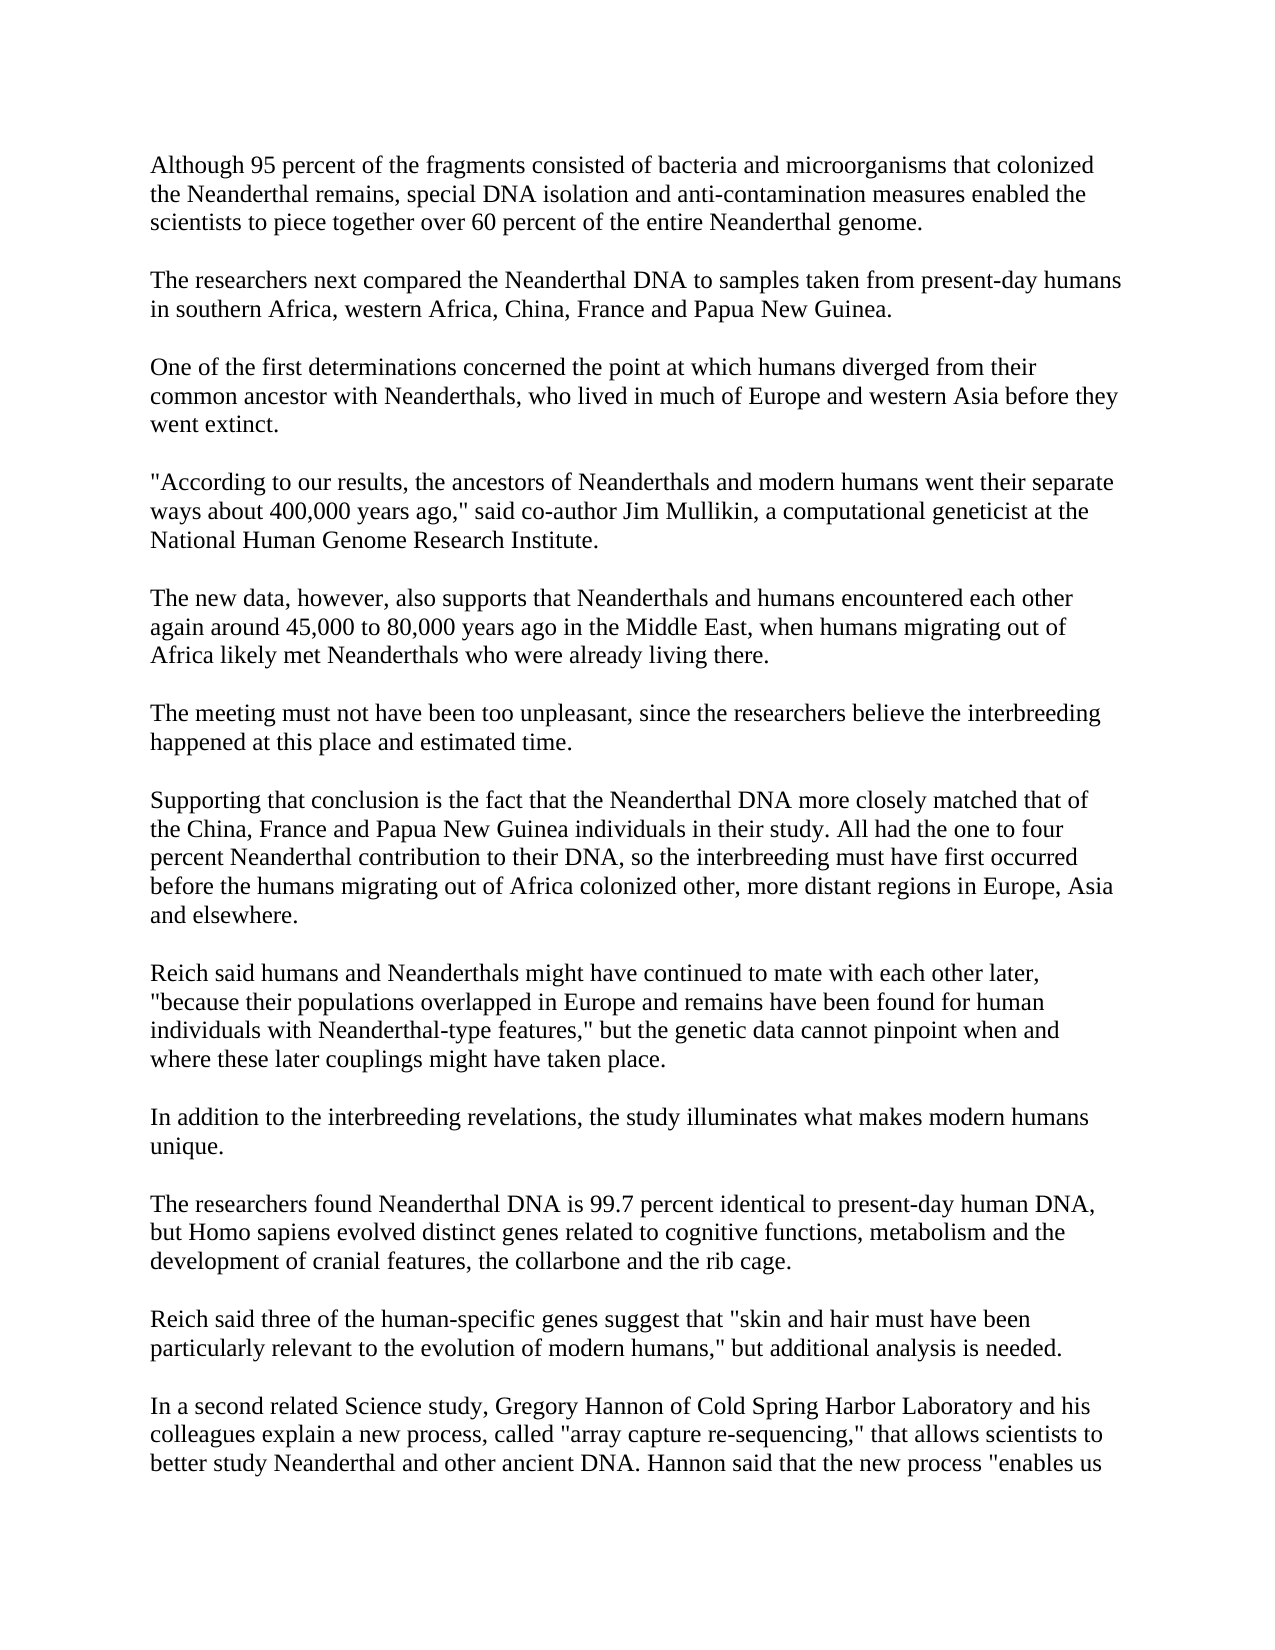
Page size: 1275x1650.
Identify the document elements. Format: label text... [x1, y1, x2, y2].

text Supporting that conclusion is the fact that the Neanderthal DNA more closely matched that of the China, France and Papua New Guinea individuals in their study. All had the one to four percent Neanderthal contribution to their DNA, so the interbreeding must have first occurred before the humans migrating out of Africa colonized other, more distant regions in Europe, Asia and elsewhere. [150, 785, 1125, 929]
text Although 95 percent of the fragments consisted of bacteria and microorganisms that colonized the Neanderthal remains, special DNA isolation and anti-contamination measures enabled the scientists to piece together over 60 percent of the entire Neanderthal genome. [150, 150, 1125, 236]
text "According to our results, the ancestors of Neanderthals and modern humans went their separate ways about 400,000 years ago," said co-author Jim Mullikin, a computational geneticist at the National Human Genome Research Institute. [150, 467, 1125, 554]
text One of the first determinations concerned the point at which humans diverged from their common ancestor with Neanderthals, who lived in much of Europe and western Asia before they went extinct. [150, 352, 1125, 438]
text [150, 1391, 1125, 1477]
text Reich said humans and Neanderthals might have continued to mate with each other later, "because their populations overlapped in Europe and remains have been found for human individuals with Neanderthal-type features," but the genetic data cannot pinpoint when and where these later couplings might have taken place. [150, 958, 1125, 1073]
text Reich said three of the human-specific genes suggest that "skin and hair must have been particularly relevant to the evolution of modern humans," but additional analysis is needed. [150, 1304, 1125, 1362]
text The meeting must not have been too unpleasant, since the researchers believe the interbreeding happened at this place and estimated time. [150, 698, 1125, 756]
text The researchers next compared the Neanderthal DNA to samples taken from present-day humans in southern Africa, western Africa, China, France and Papua New Guinea. [150, 265, 1125, 323]
text The new data, however, also supports that Neanderthals and humans encountered each other again around 45,000 to 80,000 years ago in the Middle East, when humans migrating out of Africa likely met Neanderthals who were already living there. [150, 583, 1125, 669]
text In addition to the interbreeding revelations, the study illuminates what makes modern humans unique. [150, 1102, 1125, 1159]
text The researchers found Neanderthal DNA is 99.7 percent identical to present-day human DNA, but Homo sapiens evolved distinct genes related to cognitive functions, metabolism and the development of cranial features, the collarbone and the rib cage. [150, 1189, 1125, 1275]
